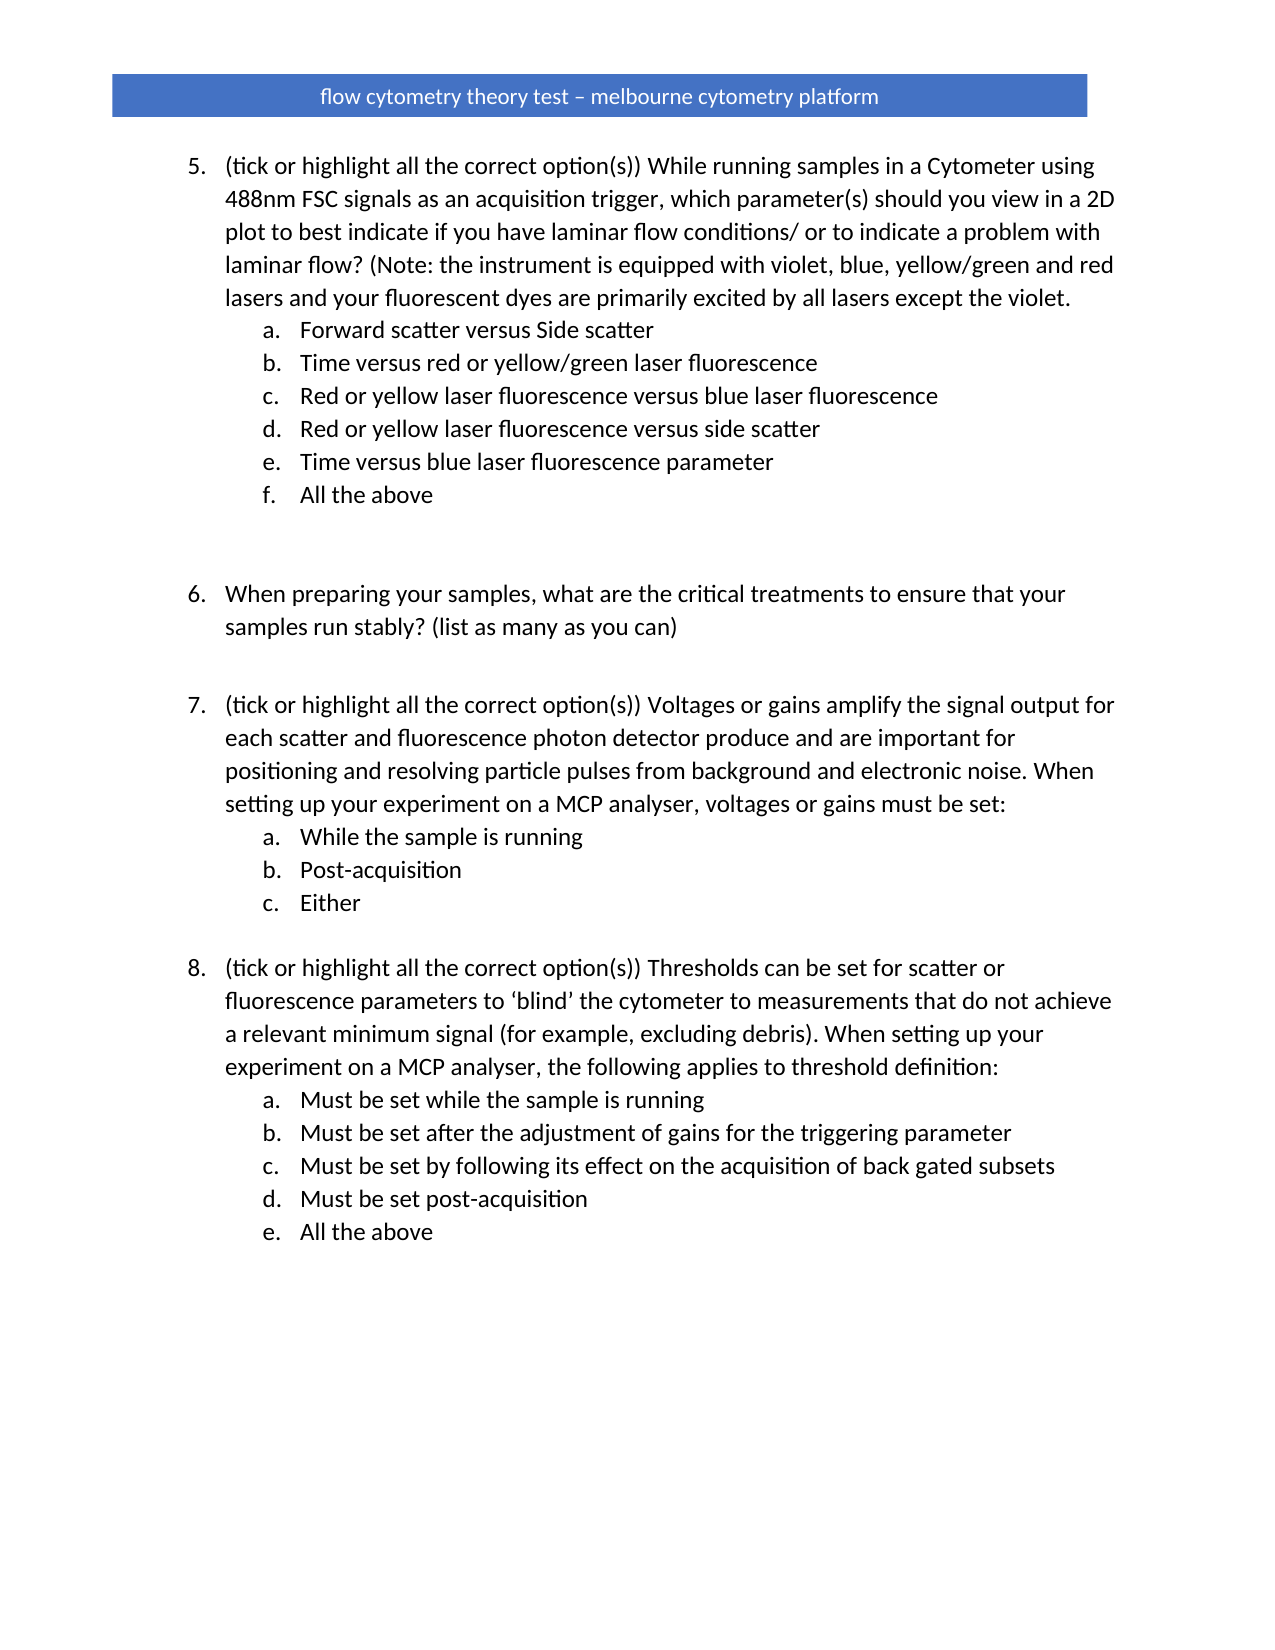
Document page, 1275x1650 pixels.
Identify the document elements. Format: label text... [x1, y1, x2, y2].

list All the above [262, 479, 1125, 510]
list Time versus red or yellow/green laser fluorescence [262, 347, 1125, 378]
list Time versus blue laser fluorescence parameter [262, 446, 1125, 477]
list While the sample is running [262, 821, 1125, 851]
list All the above [262, 1216, 1125, 1246]
list Must be set by following its effect on the acquisition of back gated subsets [262, 1150, 1125, 1181]
list (tick or highlight all the correct option(s)) Thresholds can be set for scatter or fluorescence parameters to ‘blind’ the cytometer to measurements that do not achieve a relevant minimum signal (for example, excluding debris). When setting up your experiment on a MCP analyser, the following applies to threshold definition: [187, 952, 1125, 1082]
list (tick or highlight all the correct option(s)) While running samples in a Cytometer using 488nm FSC signals as an acquisition trigger, which parameter(s) should you view in a 2D plot to best indicate if you have laminar flow conditions/ or to indicate a problem with laminar flow? (Note: the instrument is equipped with violet, blue, yellow/green and red lasers and your fluorescent dyes are primarily excited by all lasers except the violet. [187, 150, 1125, 312]
list Must be set post-acquisition [262, 1183, 1125, 1213]
list (tick or highlight all the correct option(s)) Voltages or gains amplify the signal output for each scatter and fluorescence photon detector produce and are important for positioning and resolving particle pulses from background and electronic noise. When setting up your experiment on a MCP analyser, voltages or gains must be set: [187, 689, 1125, 818]
list Red or yellow laser fluorescence versus side scatter [262, 413, 1125, 444]
list Must be set after the adjustment of gains for the triggering parameter [262, 1117, 1125, 1148]
list Must be set while the sample is running [262, 1084, 1125, 1115]
list Post-acquisition [262, 854, 1125, 884]
list Either [262, 887, 1125, 917]
list When preparing your samples, what are the critical treatments to ensure that your samples run stably? (list as many as you can) [187, 578, 1125, 641]
list Red or yellow laser fluorescence versus blue laser fluorescence [262, 380, 1125, 411]
list Forward scatter versus Side scatter [262, 314, 1125, 345]
